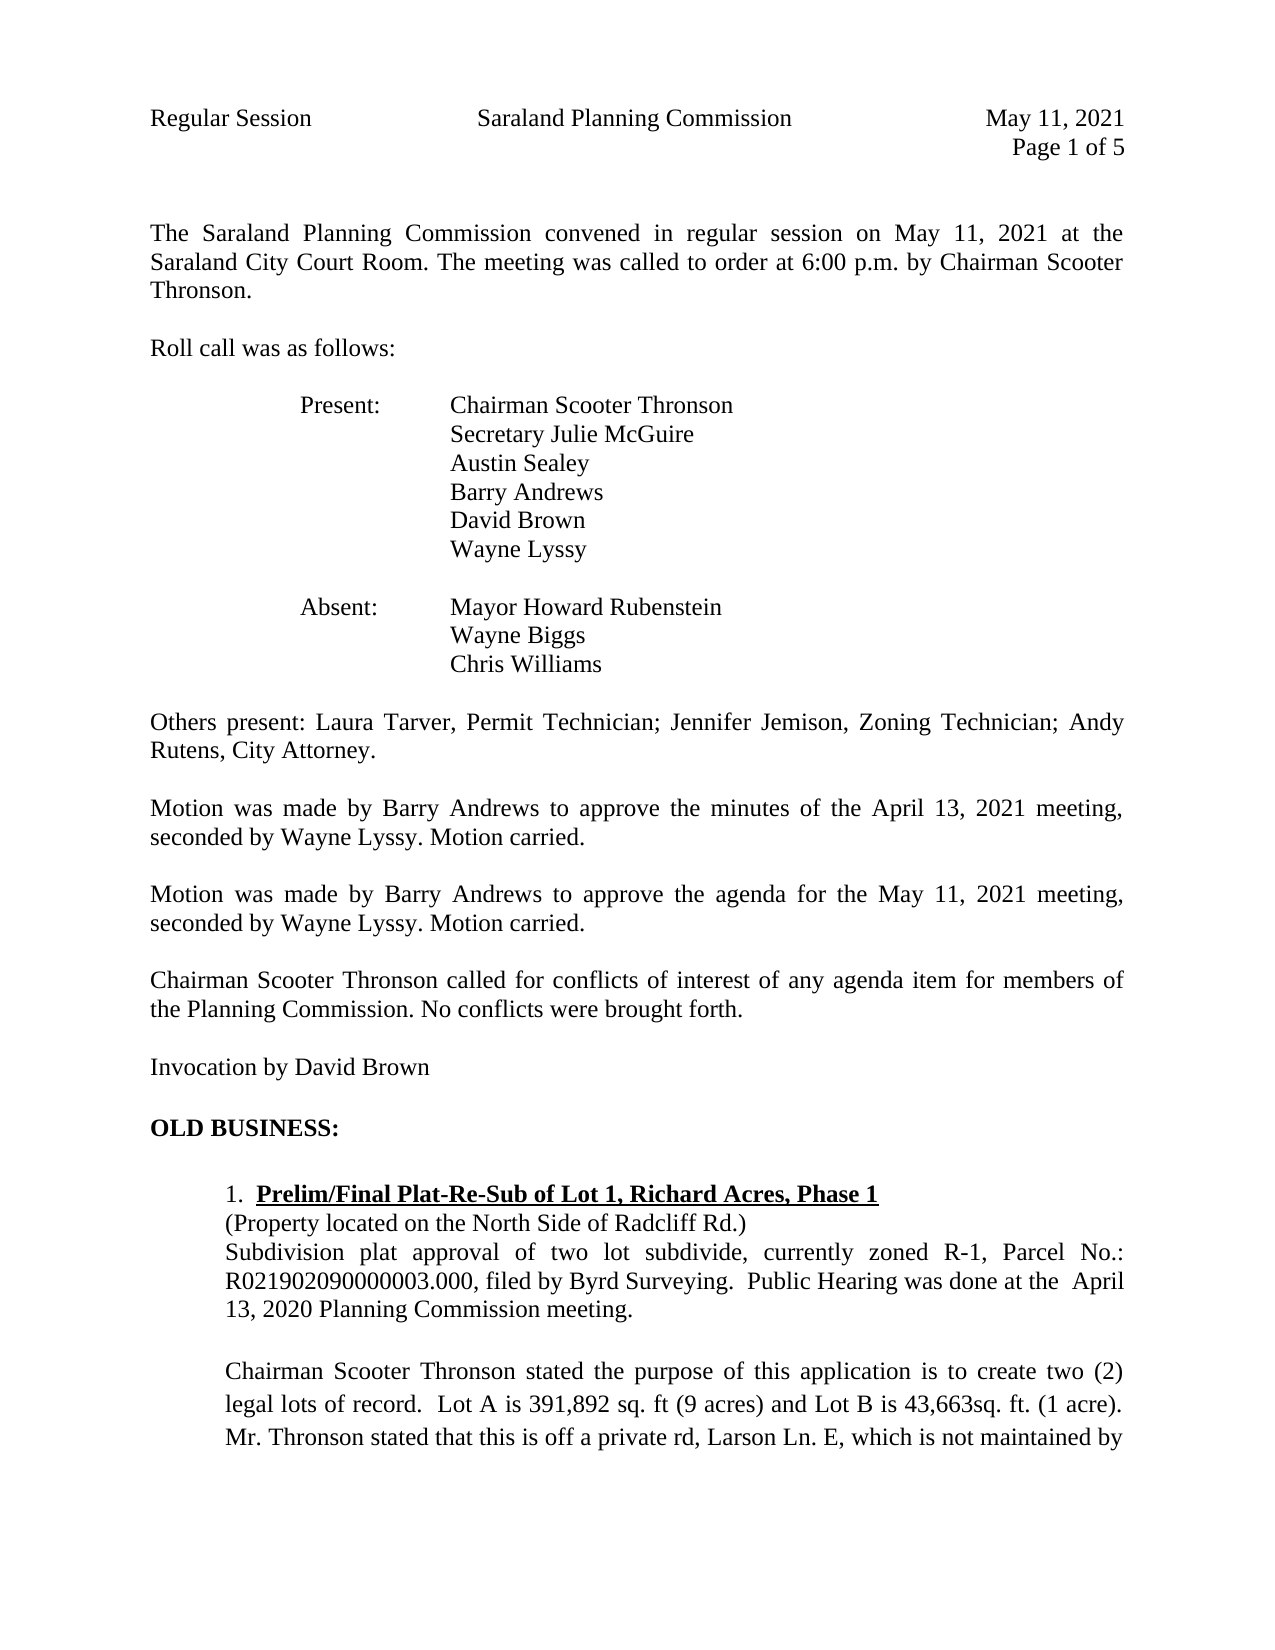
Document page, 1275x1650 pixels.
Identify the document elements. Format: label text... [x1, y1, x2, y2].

text Invocation by David Brown [150, 1052, 1125, 1081]
text Others present: Laura Tarver, Permit Technician; Jennifer Jemison, Zoning Technician; Andy Rutens, City Attorney. [150, 707, 1125, 764]
text Wayne Biggs [375, 621, 1125, 649]
text Secretary Julie McGuire [225, 419, 1125, 448]
text David Brown [375, 506, 1125, 534]
text Wayne Lyssy [375, 534, 1125, 563]
text The Saraland Planning Commission convened in regular session on May 11, 2021 at the Saraland City Court Room. The meeting was called to order at 6:00 p.m. by Chairman Scooter Thronson. [150, 218, 1125, 304]
text Chairman Scooter Thronson called for conflicts of interest of any agenda item for members of the Planning Commission. No conflicts were brought forth. [150, 966, 1125, 1023]
text Motion was made by Barry Andrews to approve the agenda for the May 11, 2021 meeting, seconded by Wayne Lyssy. Motion carried. [150, 879, 1125, 937]
text Subdivision plat approval of two lot subdivide, currently zoned R-1, Parcel No.: R021902090000003.000, filed by Byrd Surveying. Public Hearing was done at the April 13, 2020 Planning Commission meeting. [225, 1237, 1125, 1323]
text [225, 1356, 1125, 1451]
text Present: Chairman Scooter Thronson [225, 391, 1125, 419]
text Absent: Mayor Howard Rubenstein [225, 592, 1125, 621]
text (Property located on the North Side of Radcliff Rd.) [150, 1208, 1125, 1237]
text Motion was made by Barry Andrews to approve the minutes of the April 13, 2021 meeting, seconded by Wayne Lyssy. Motion carried. [150, 793, 1125, 851]
text Chris Williams [375, 649, 1125, 678]
text Roll call was as follows: [150, 333, 1125, 362]
text OLD BUSINESS: [150, 1113, 1125, 1142]
text 1. Prelim/Final Plat-Re-Sub of Lot 1, Richard Acres, Phase 1 [150, 1179, 1125, 1208]
text Austin Sealey [375, 448, 1125, 477]
text Barry Andrews [375, 477, 1125, 506]
